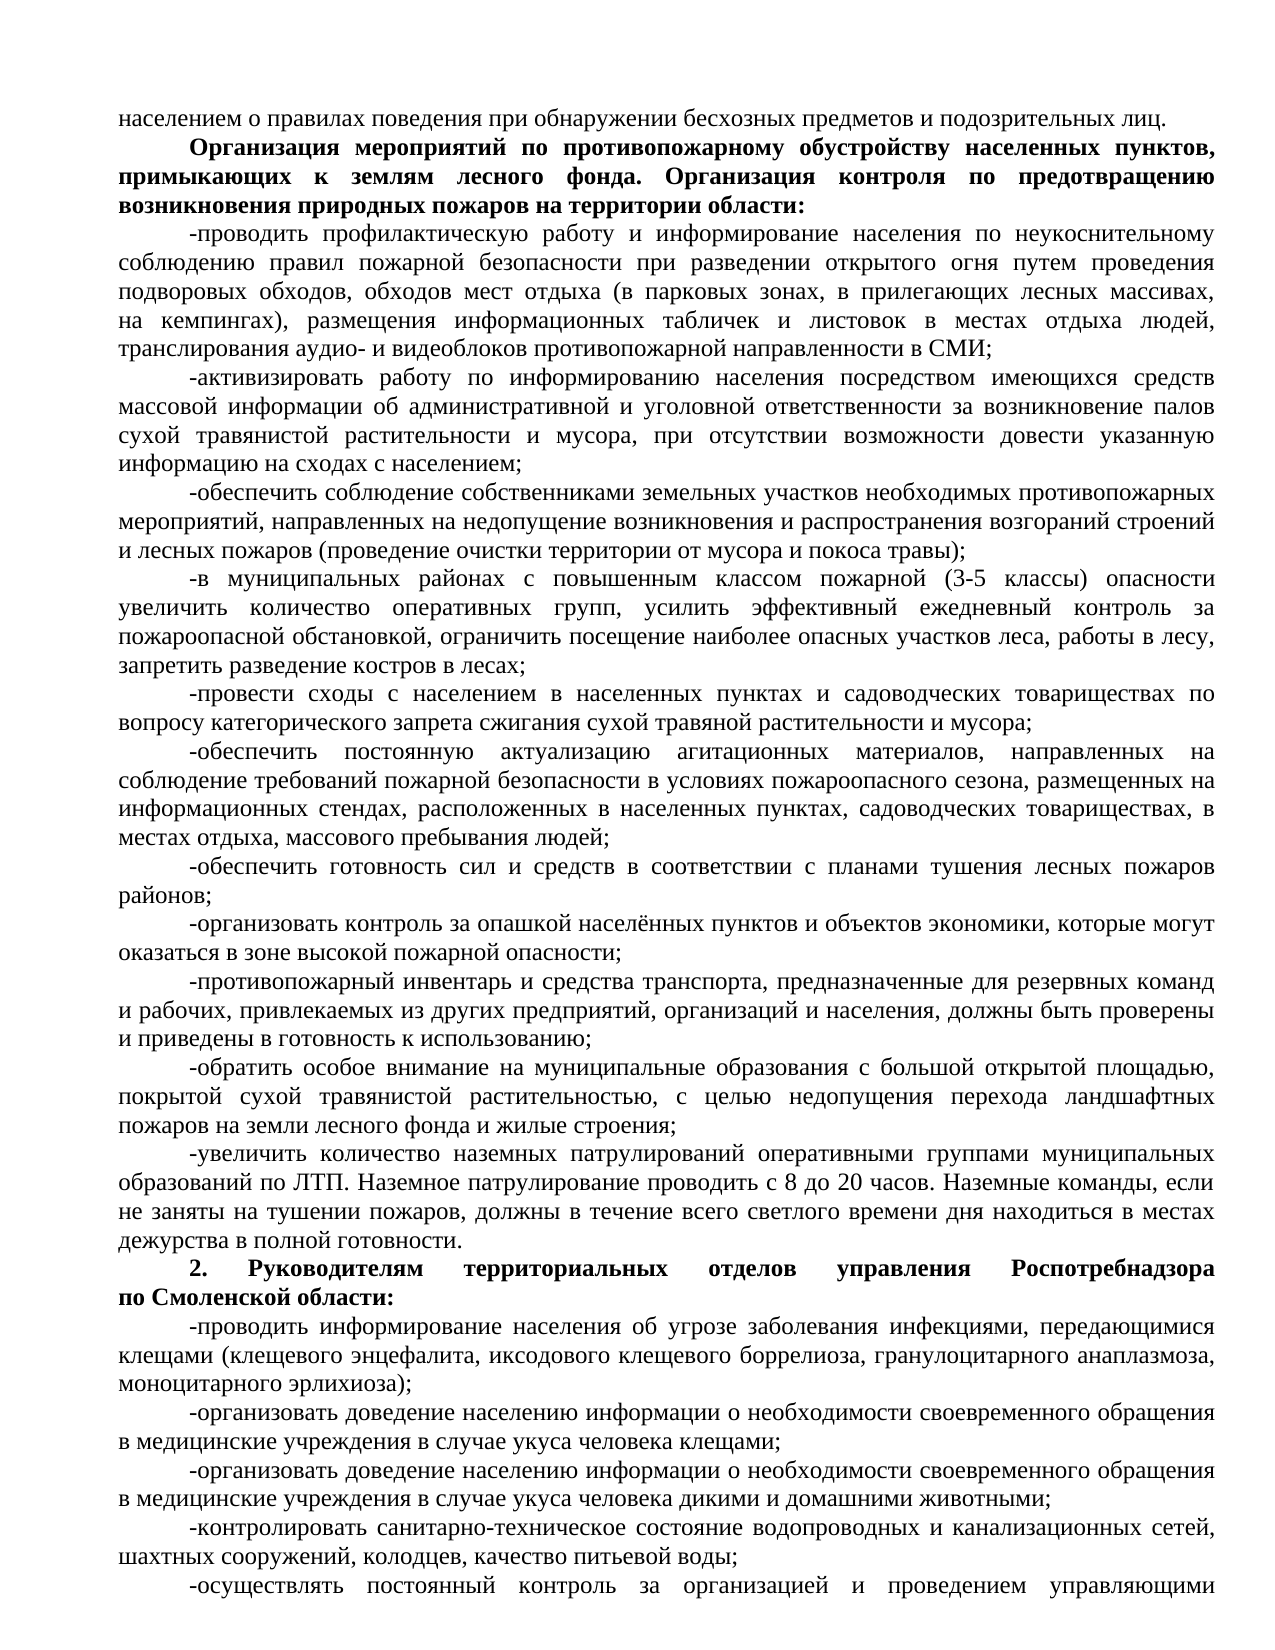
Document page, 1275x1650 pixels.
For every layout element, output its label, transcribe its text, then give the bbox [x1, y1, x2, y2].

text -противопожарный инвентарь и средства транспорта, предназначенные для резервных команд и рабочих, привлекаемых из других предприятий, организаций и населения, должны быть проверены и приведены в готовность к использованию; [118, 966, 1216, 1052]
text -организовать доведение населению информации о необходимости своевременного обращения в медицинские учреждения в случае укуса человека дикими и домашними животными; [118, 1455, 1216, 1512]
text -проводить профилактическую работу и информирование населения по неукоснительному соблюдению правил пожарной безопасности при разведении открытого огня путем проведения подворовых обходов, обходов мест отдыха (в парковых зонах, в прилегающих лесных массивах, на кемпингах), размещения информационных табличек и листовок в местах отдыха людей, транслирования аудио- и видеоблоков противопожарной направленности в СМИ; [118, 218, 1216, 362]
text -увеличить количество наземных патрулирований оперативными группами муниципальных образований по ЛТП. Наземное патрулирование проводить с 8 до 20 часов. Наземные команды, если не заняты на тушении пожаров, должны в течение всего светлого времени дня находиться в местах дежурства в полной готовности. [118, 1138, 1216, 1253]
text -контролировать санитарно-техническое состояние водопроводных и канализационных сетей, шахтных сооружений, колодцев, качество питьевой воды; [118, 1512, 1216, 1570]
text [118, 1570, 1216, 1598]
text -в муниципальных районах с повышенным классом пожарной (3-5 классы) опасности увеличить количество оперативных групп, усилить эффективный ежедневный контроль за пожароопасной обстановкой, ограничить посещение наиболее опасных участков леса, работы в лесу, запретить разведение костров в лесах; [118, 563, 1216, 678]
text -активизировать работу по информированию населения посредством имеющихся средств массовой информации об административной и уголовной ответственности за возникновение палов сухой травянистой растительности и мусора, при отсутствии возможности довести указанную информацию на сходах с населением; [118, 362, 1216, 477]
text -обеспечить постоянную актуализацию агитационных материалов, направленных на соблюдение требований пожарной безопасности в условиях пожароопасного сезона, размещенных на информационных стендах, расположенных в населенных пунктах, садоводческих товариществах, в местах отдыха, массового пребывания людей; [118, 736, 1216, 851]
text -провести сходы с населением в населенных пунктах и садоводческих товариществах по вопросу категорического запрета сжигания сухой травяной растительности и мусора; [118, 678, 1216, 736]
text -обеспечить готовность сил и средств в соответствии с планами тушения лесных пожаров районов; [118, 851, 1216, 908]
text -организовать доведение населению информации о необходимости своевременного обращения в медицинские учреждения в случае укуса человека клещами; [118, 1397, 1216, 1455]
text Организация мероприятий по противопожарному обустройству населенных пунктов, примыкающих к землям лесного фонда. Организация контроля по предотвращению возникновения природных пожаров на территории области: [118, 132, 1216, 218]
text -обратить особое внимание на муниципальные образования с большой открытой площадью, покрытой сухой травянистой растительностью, с целью недопущения перехода ландшафтных пожаров на земли лесного фонда и жилые строения; [118, 1052, 1216, 1138]
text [118, 103, 1216, 132]
text -обеспечить соблюдение собственниками земельных участков необходимых противопожарных мероприятий, направленных на недопущение возникновения и распространения возгораний строений и лесных пожаров (проведение очистки территории от мусора и покоса травы); [118, 477, 1216, 563]
text -организовать контроль за опашкой населённых пунктов и объектов экономики, которые могут оказаться в зоне высокой пожарной опасности; [118, 908, 1216, 966]
text 2. Руководителям территориальных отделов управления Роспотребнадзора по Смоленской области: [118, 1253, 1216, 1311]
text -проводить информирование населения об угрозе заболевания инфекциями, передающимися клещами (клещевого энцефалита, иксодового клещевого боррелиоза, гранулоцитарного анаплазмоза, моноцитарного эрлихиоза); [118, 1311, 1216, 1397]
